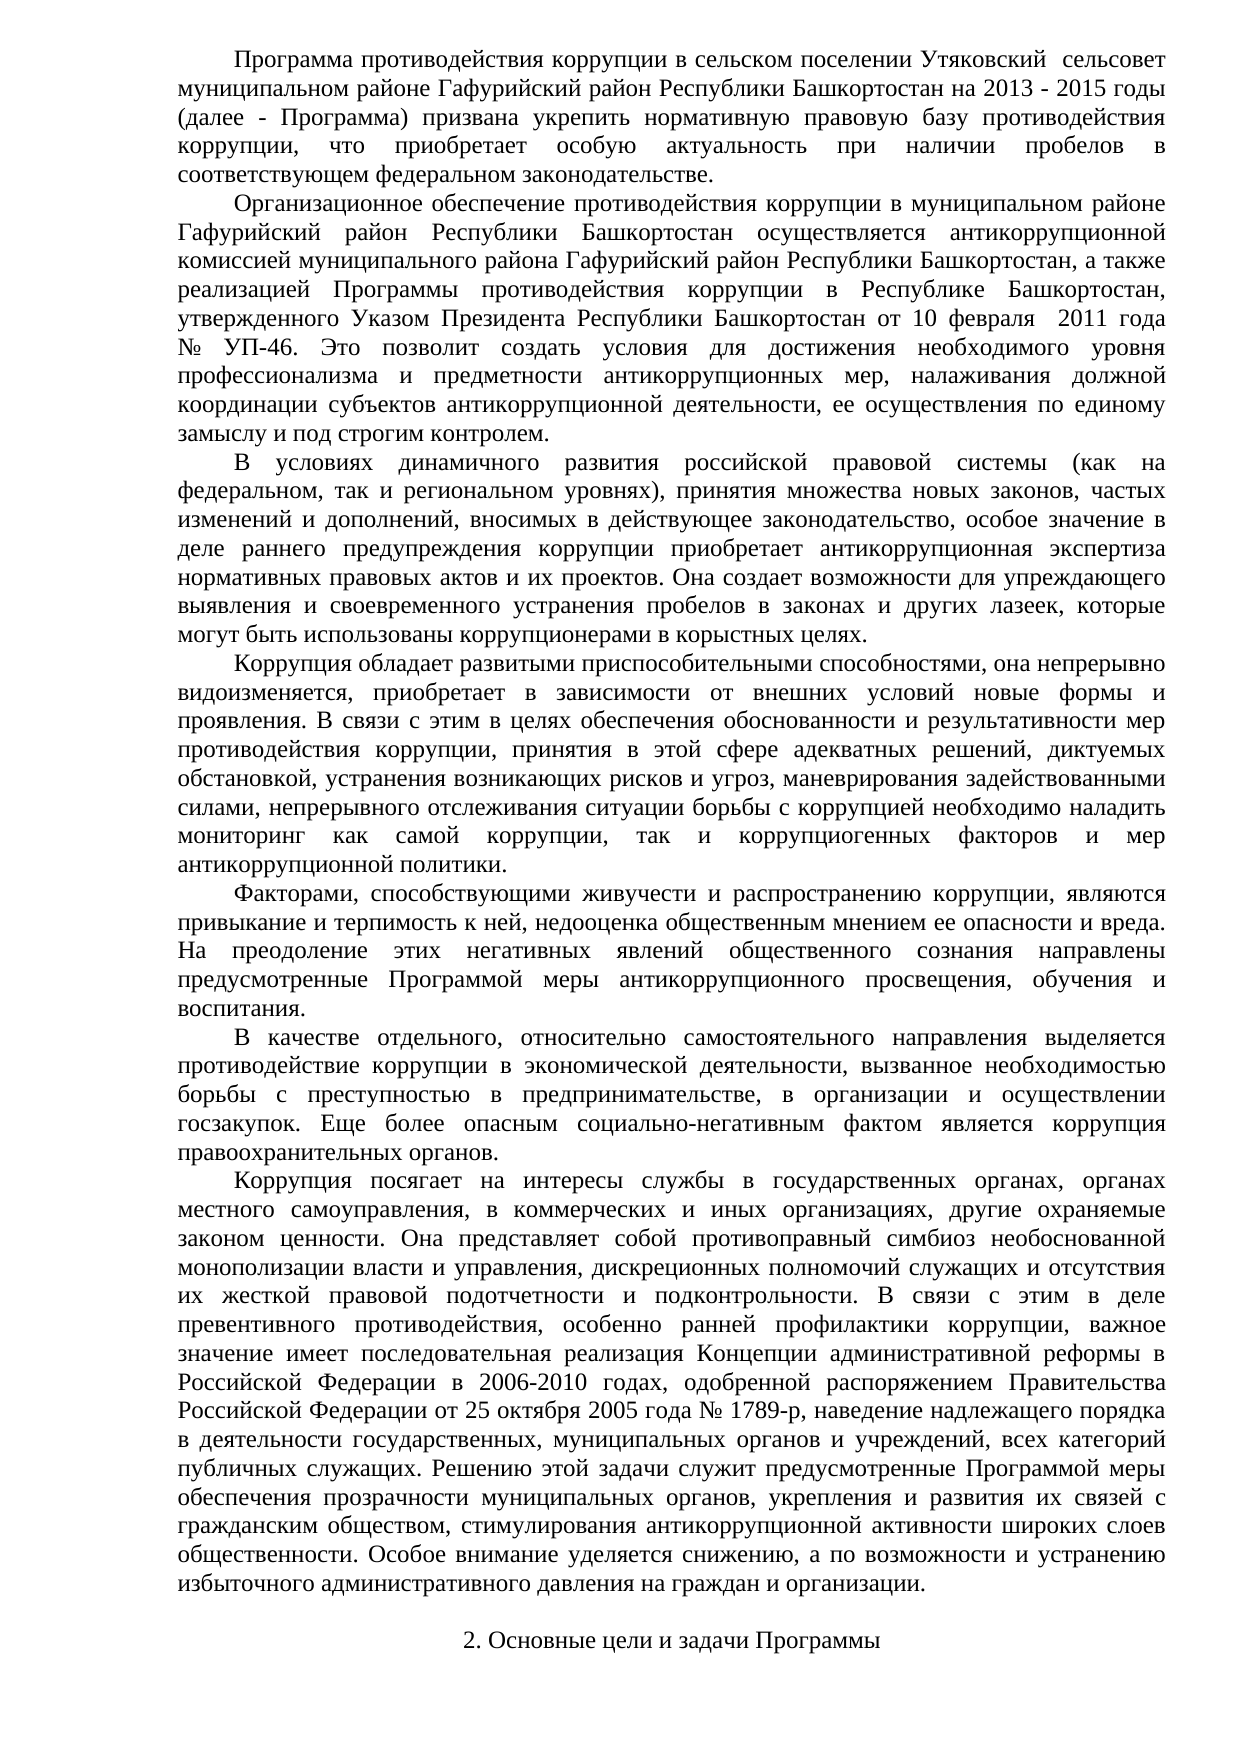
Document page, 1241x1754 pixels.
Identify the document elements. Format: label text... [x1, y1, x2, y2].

text Коррупция обладает развитыми приспособительными способностями, она непрерывно видоизменяется, приобретает в зависимости от внешних условий новые формы и проявления. В связи с этим в целях обеспечения обоснованности и результативности мер противодействия коррупции, принятия в этой сфере адекватных решений, диктуемых обстановкой, устранения возникающих рисков и угроз, маневрирования задействованными силами, непрерывного отслеживания ситуации борьбы с коррупцией необходимо наладить мониторинг как самой коррупции, так и коррупциогенных факторов и мер антикоррупционной политики. [177, 648, 1167, 878]
text 2. Основные цели и задачи Программы [177, 1626, 1167, 1654]
text В качестве отдельного, относительно самостоятельного направления выделяется противодействие коррупции в экономической деятельности, вызванное необходимостью борьбы с преступностью в предпринимательстве, в организации и осуществлении госзакупок. Еще более опасным социально-негативным фактом является коррупция правоохранительных органов. [177, 1022, 1167, 1166]
text Факторами, способствующими живучести и распространению коррупции, являются привыкание и терпимость к ней, недооценка общественным мнением ее опасности и вреда. На преодоление этих негативных явлений общественного сознания направлены предусмотренные Программой меры антикоррупционного просвещения, обучения и воспитания. [177, 878, 1167, 1022]
text Программа противодействия коррупции в сельском поселении Утяковский сельсовет муниципальном районе Гафурийский район Республики Башкортостан на 2013 - 2015 годы (далее - Программа) призвана укрепить нормативную правовую базу противодействия коррупции, что приобретает особую актуальность при наличии пробелов в соответствующем федеральном законодательстве. [177, 44, 1167, 188]
text Коррупция посягает на интересы службы в государственных органах, органах местного самоуправления, в коммерческих и иных организациях, другие охраняемые законом ценности. Она представляет собой противоправный симбиоз необоснованной монополизации власти и управления, дискреционных полномочий служащих и отсутствия их жесткой правовой подотчетности и подконтрольности. В связи с этим в деле превентивного противодействия, особенно ранней профилактики коррупции, важное значение имеет последовательная реализация Концепции административной реформы в Российской Федерации в 2006-2010 годах, одобренной распоряжением Правительства Российской Федерации от 25 октября 2005 года № 1789-р, наведение надлежащего порядка в деятельности государственных, муниципальных органов и учреждений, всех категорий публичных служащих. Решению этой задачи служит предусмотренные Программой меры обеспечения прозрачности муниципальных органов, укрепления и развития их связей с гражданским обществом, стимулирования антикоррупционной активности широких слоев общественности. Особое внимание уделяется снижению, а по возможности и устранению избыточного административного давления на граждан и организации. [177, 1166, 1167, 1597]
text В условиях динамичного развития российской правовой системы (как на федеральном, так и региональном уровнях), принятия множества новых законов, частых изменений и дополнений, вносимых в действующее законодательство, особое значение в деле раннего предупреждения коррупции приобретает антикоррупционная экспертиза нормативных правовых актов и их проектов. Она создает возможности для упреждающего выявления и своевременного устранения пробелов в законах и других лазеек, которые могут быть использованы коррупционерами в корыстных целях. [177, 447, 1167, 648]
text Организационное обеспечение противодействия коррупции в муниципальном районе Гафурийский район Республики Башкортостан осуществляется антикоррупционной комиссией муниципального района Гафурийский район Республики Башкортостан, а также реализацией Программы противодействия коррупции в Республике Башкортостан, утвержденного Указом Президента Республики Башкортостан от 10 февраля 2011 года № УП-46. Это позволит создать условия для достижения необходимого уровня профессионализма и предметности антикоррупционных мер, налаживания должной координации субъектов антикоррупционной деятельности, ее осуществления по единому замыслу и под строгим контролем. [177, 188, 1167, 447]
